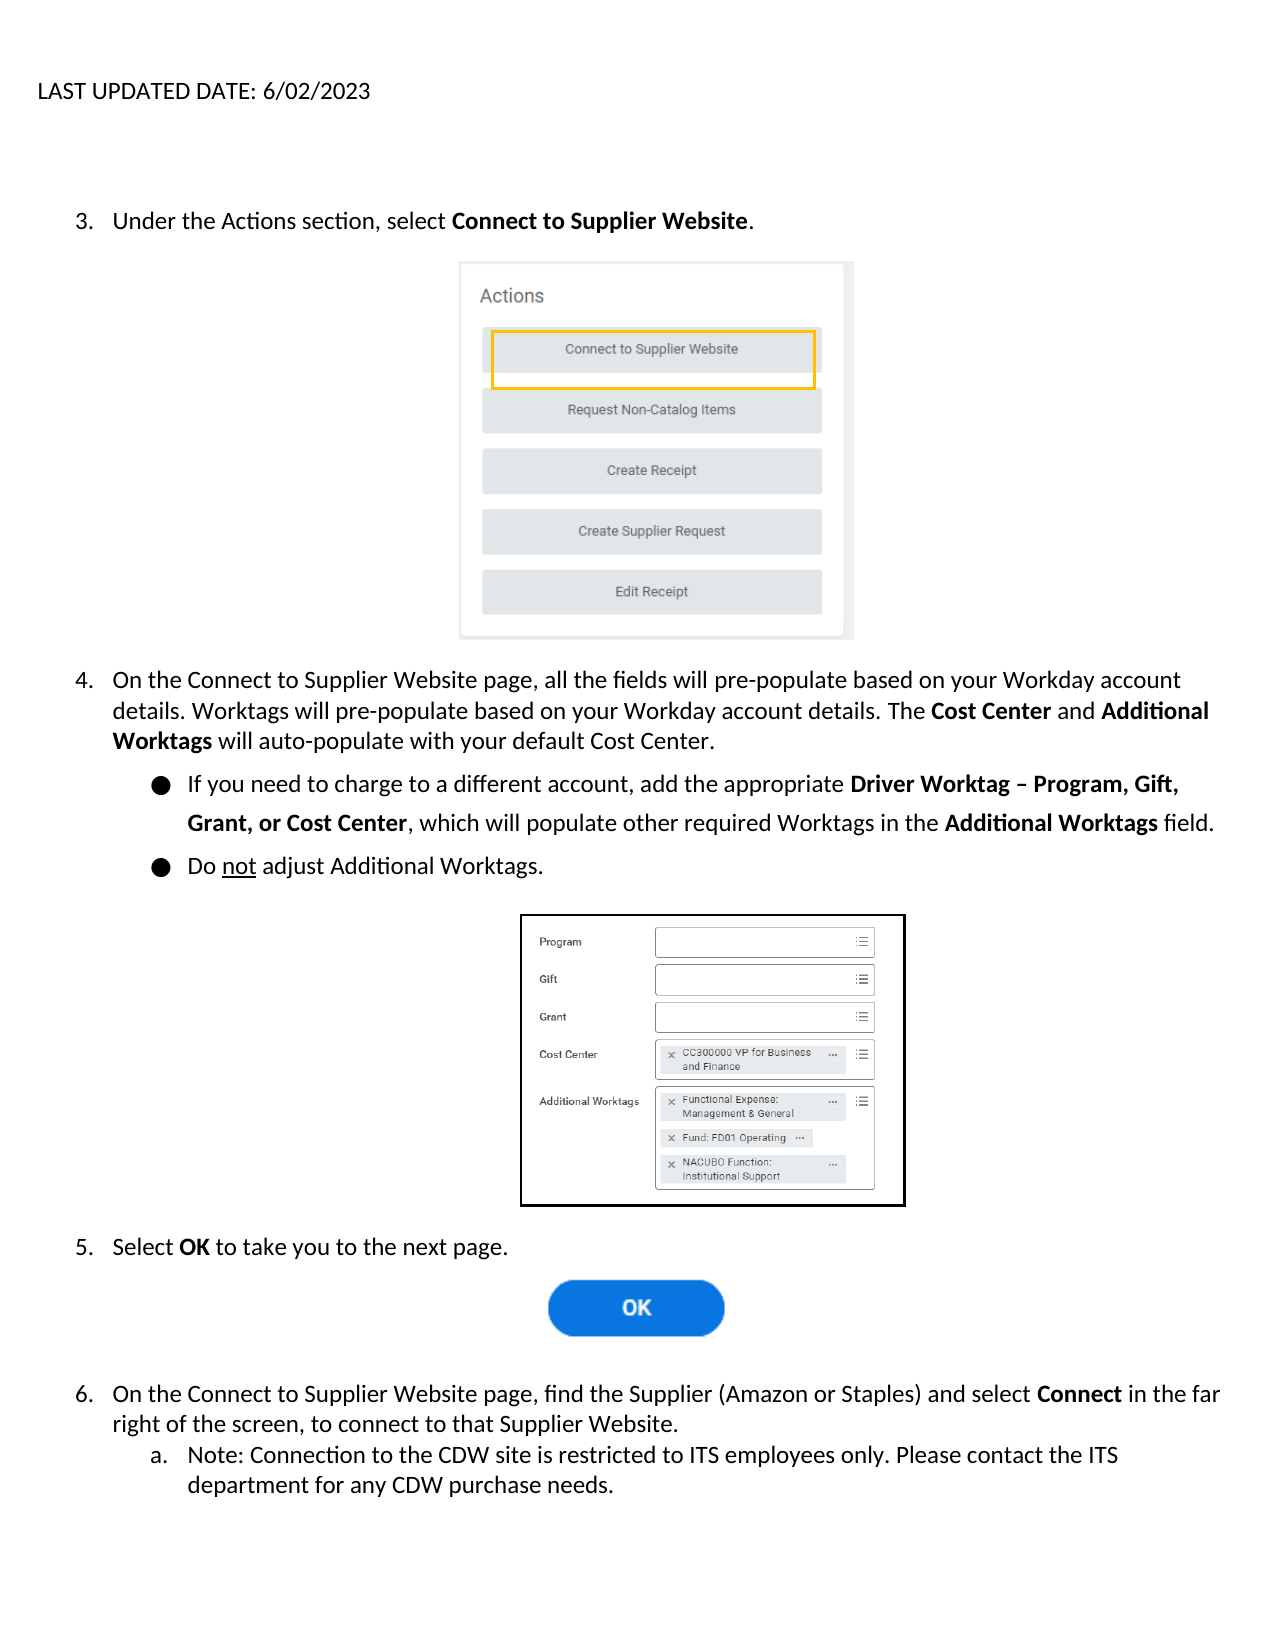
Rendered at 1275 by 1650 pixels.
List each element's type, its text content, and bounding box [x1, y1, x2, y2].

picture [536, 1262, 739, 1348]
list If you need to charge to a different account, add the appropriate Driver Worktag – Program, Gift, Grant, or Cost Center, which will populate other required Worktags in the Additional Worktags field. [150, 756, 1237, 838]
list Select OK to take you to the next page. [75, 1232, 1237, 1262]
list Do not adjust Additional Worktags. [150, 838, 1237, 889]
list On the Connect to Supplier Website page, all the fields will pre-populate based on your Workday account details. Worktags will pre-populate based on your Workday account details. The Cost Center and Additional Worktags will auto-populate with your default Cost Center. [75, 664, 1237, 756]
picture [522, 916, 903, 1204]
list On the Connect to Supplier Website page, find the Supplier (Amazon or Staples) and select Connect in the far right of the screen, to connect to that Supplier Website. [75, 1378, 1237, 1439]
list Note: Connection to the CDW site is restricted to ITS employees only. Please contact the ITS department for any CDW purchase needs. [150, 1439, 1237, 1500]
picture [458, 261, 854, 640]
list Under the Actions section, select Connect to Supplier Website. [75, 206, 1237, 236]
